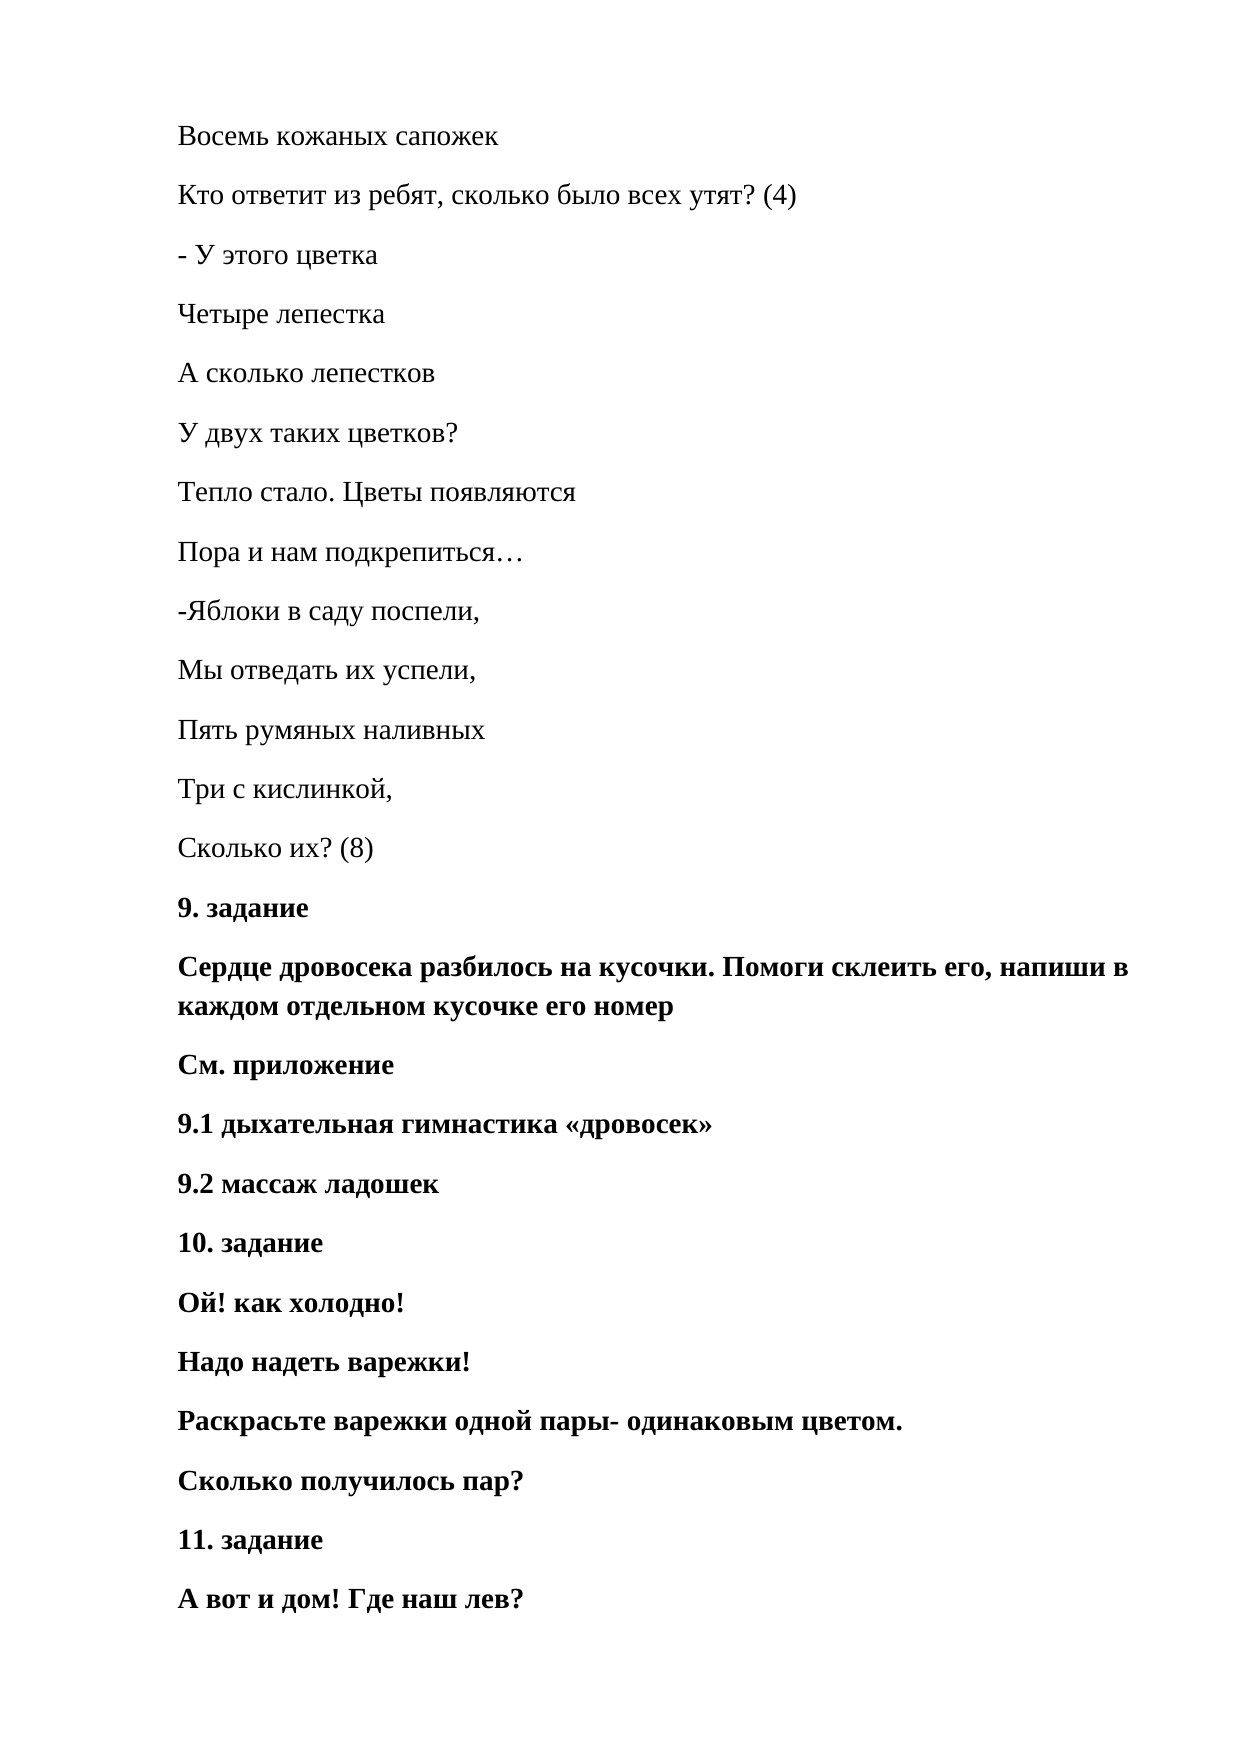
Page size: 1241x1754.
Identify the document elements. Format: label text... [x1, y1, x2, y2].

text Восемь кожаных сапожек [177, 118, 1152, 152]
text Сердце дровосека разбилось на кусочки. Помоги склеить его, напиши в каждом отдельном кусочке его номер [177, 949, 1152, 1021]
text Мы отведать их успели, [177, 652, 1152, 686]
text 10. задание [177, 1225, 1152, 1259]
text 9. задание [177, 890, 1152, 923]
text Пять румяных наливных [177, 712, 1152, 745]
text Кто ответит из ребят, сколько было всех утят? (4) [177, 177, 1152, 211]
text Сколько получилось пар? [177, 1463, 1152, 1496]
text 9.1 дыхательная гимнастика «дровосек» [177, 1107, 1152, 1140]
text У двух таких цветков? [177, 415, 1152, 448]
text Ой! как холодно! [177, 1285, 1152, 1318]
text 9.2 массаж ладошек [177, 1166, 1152, 1199]
text Тепло стало. Цветы появляются [177, 474, 1152, 508]
text Надо надеть варежки! [177, 1344, 1152, 1378]
text Пора и нам подкрепиться… [177, 534, 1152, 567]
text Три с кислинкой, [177, 771, 1152, 805]
text См. приложение [177, 1047, 1152, 1081]
text А сколько лепестков [177, 356, 1152, 389]
text Четыре лепестка [177, 296, 1152, 330]
text -Яблоки в саду поспели, [177, 593, 1152, 627]
text Сколько их? (8) [177, 831, 1152, 864]
text А вот и дом! Где наш лев? [177, 1582, 1152, 1615]
text 11. задание [177, 1522, 1152, 1556]
text - У этого цветка [177, 237, 1152, 270]
text Раскрасьте варежки одной пары- одинаковым цветом. [177, 1403, 1152, 1437]
